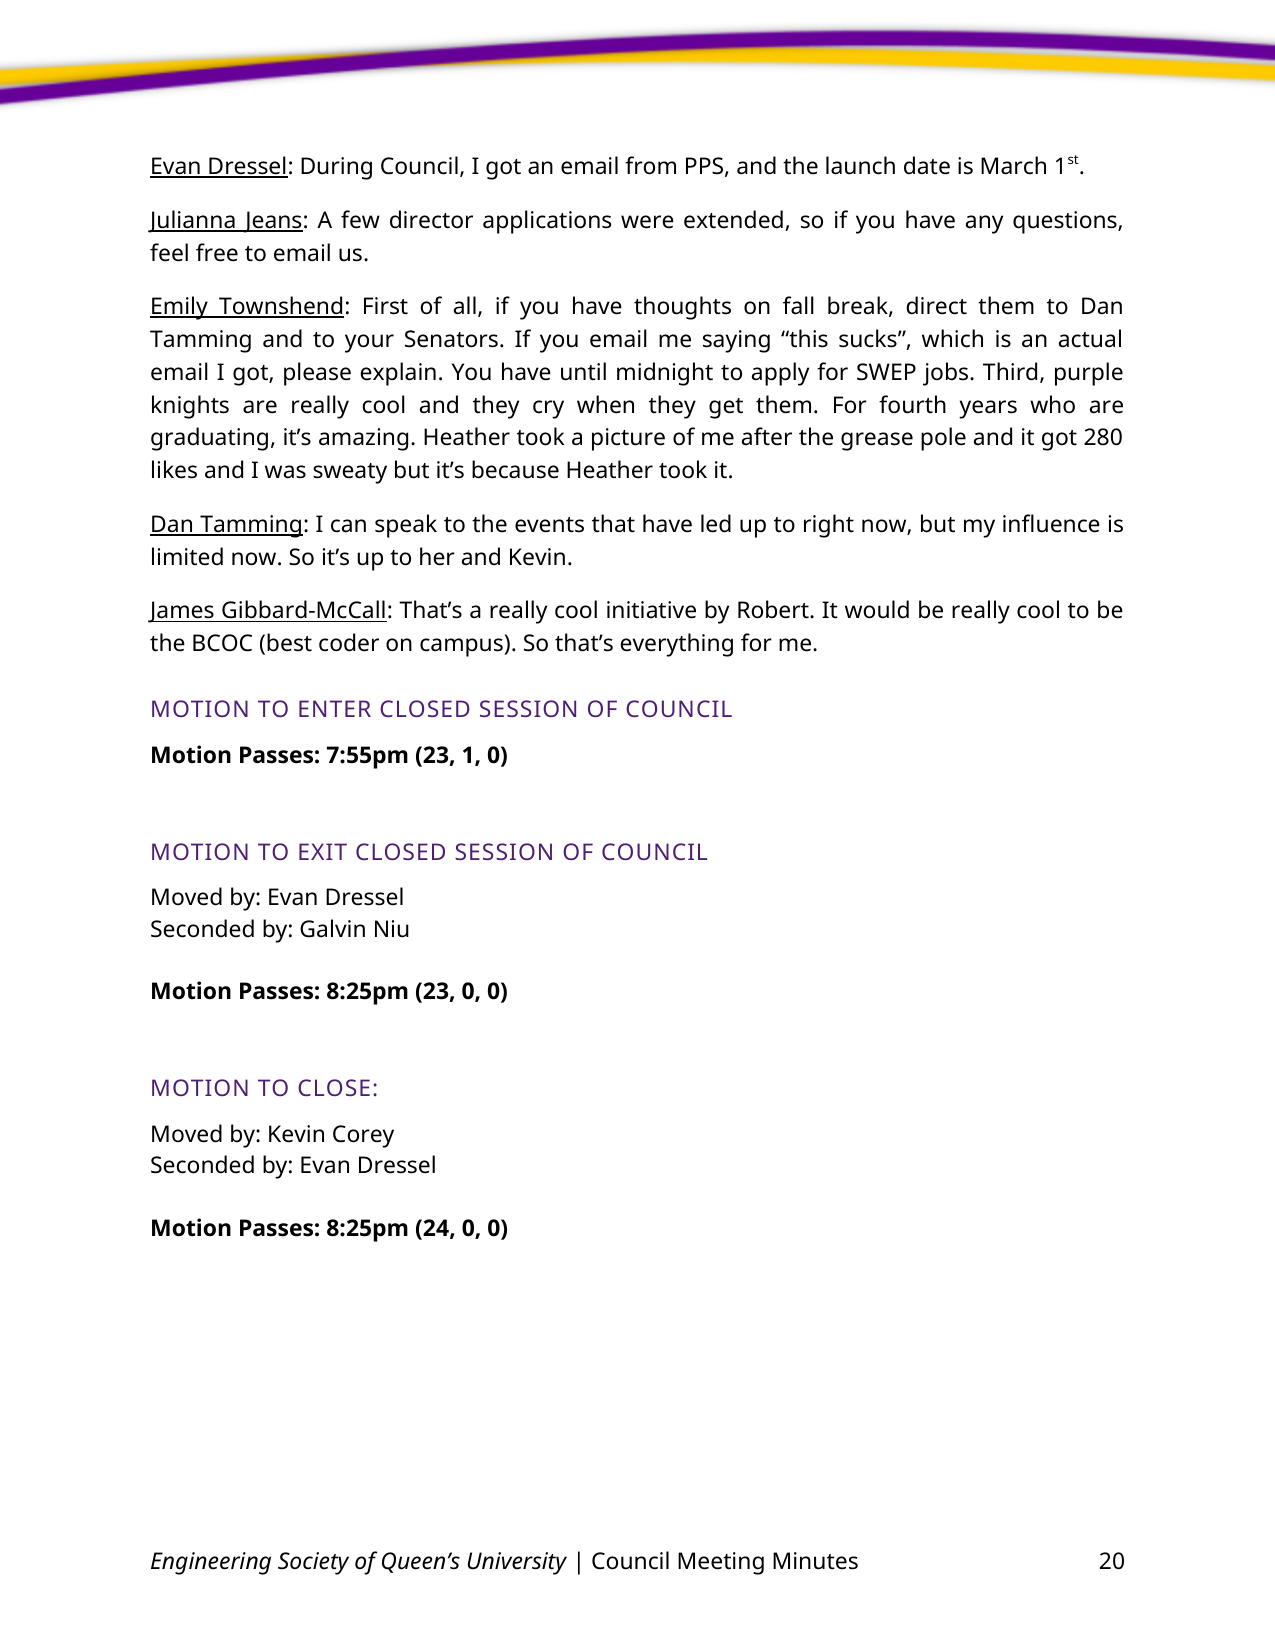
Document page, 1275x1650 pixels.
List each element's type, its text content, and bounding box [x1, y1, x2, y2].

picture [0, 21, 1275, 114]
text Emily Townshend: First of all, if you have thoughts on fall break, direct them to Dan Tamming and to your Senators. If you email me saying “this sucks”, which is an actual email I got, please explain. You have until midnight to apply for SWEP jobs. Third, purple knights are really cool and they cry when they get them. For fourth years who are graduating, it’s amazing. Heather took a picture of me after the grease pole and it got 280 likes and I was sweaty but it’s because Heather took it. [150, 290, 1125, 485]
subtitle Motion to Close: [150, 1072, 1125, 1104]
text Moved by: Kevin Corey [150, 1118, 1125, 1149]
subtitle Motion to Enter closed session of council [150, 693, 1125, 724]
text Moved by: Evan Dressel [150, 881, 1125, 912]
text James Gibbard-McCall: That’s a really cool initiative by Robert. It would be really cool to be the BCOC (best coder on campus). So that’s everything for me. [150, 594, 1125, 658]
text Julianna Jeans: A few director applications were extended, so if you have any questions, feel free to email us. [150, 204, 1125, 268]
text Motion Passes: 8:25pm (24, 0, 0) [150, 1211, 1125, 1243]
text Motion Passes: 8:25pm (23, 0, 0) [150, 975, 1125, 1006]
text Dan Tamming: I can speak to the events that have led up to right now, but my influence is limited now. So it’s up to her and Kevin. [150, 508, 1125, 572]
text Motion Passes: 7:55pm (23, 1, 0) [150, 738, 1125, 770]
text Evan Dressel: During Council, I got an email from PPS, and the launch date is March 1st. [150, 150, 1125, 181]
subtitle Motion to exit closed session of council [150, 836, 1125, 867]
text Seconded by: Evan Dressel [150, 1149, 1125, 1180]
text Seconded by: Galvin Niu [150, 912, 1125, 944]
